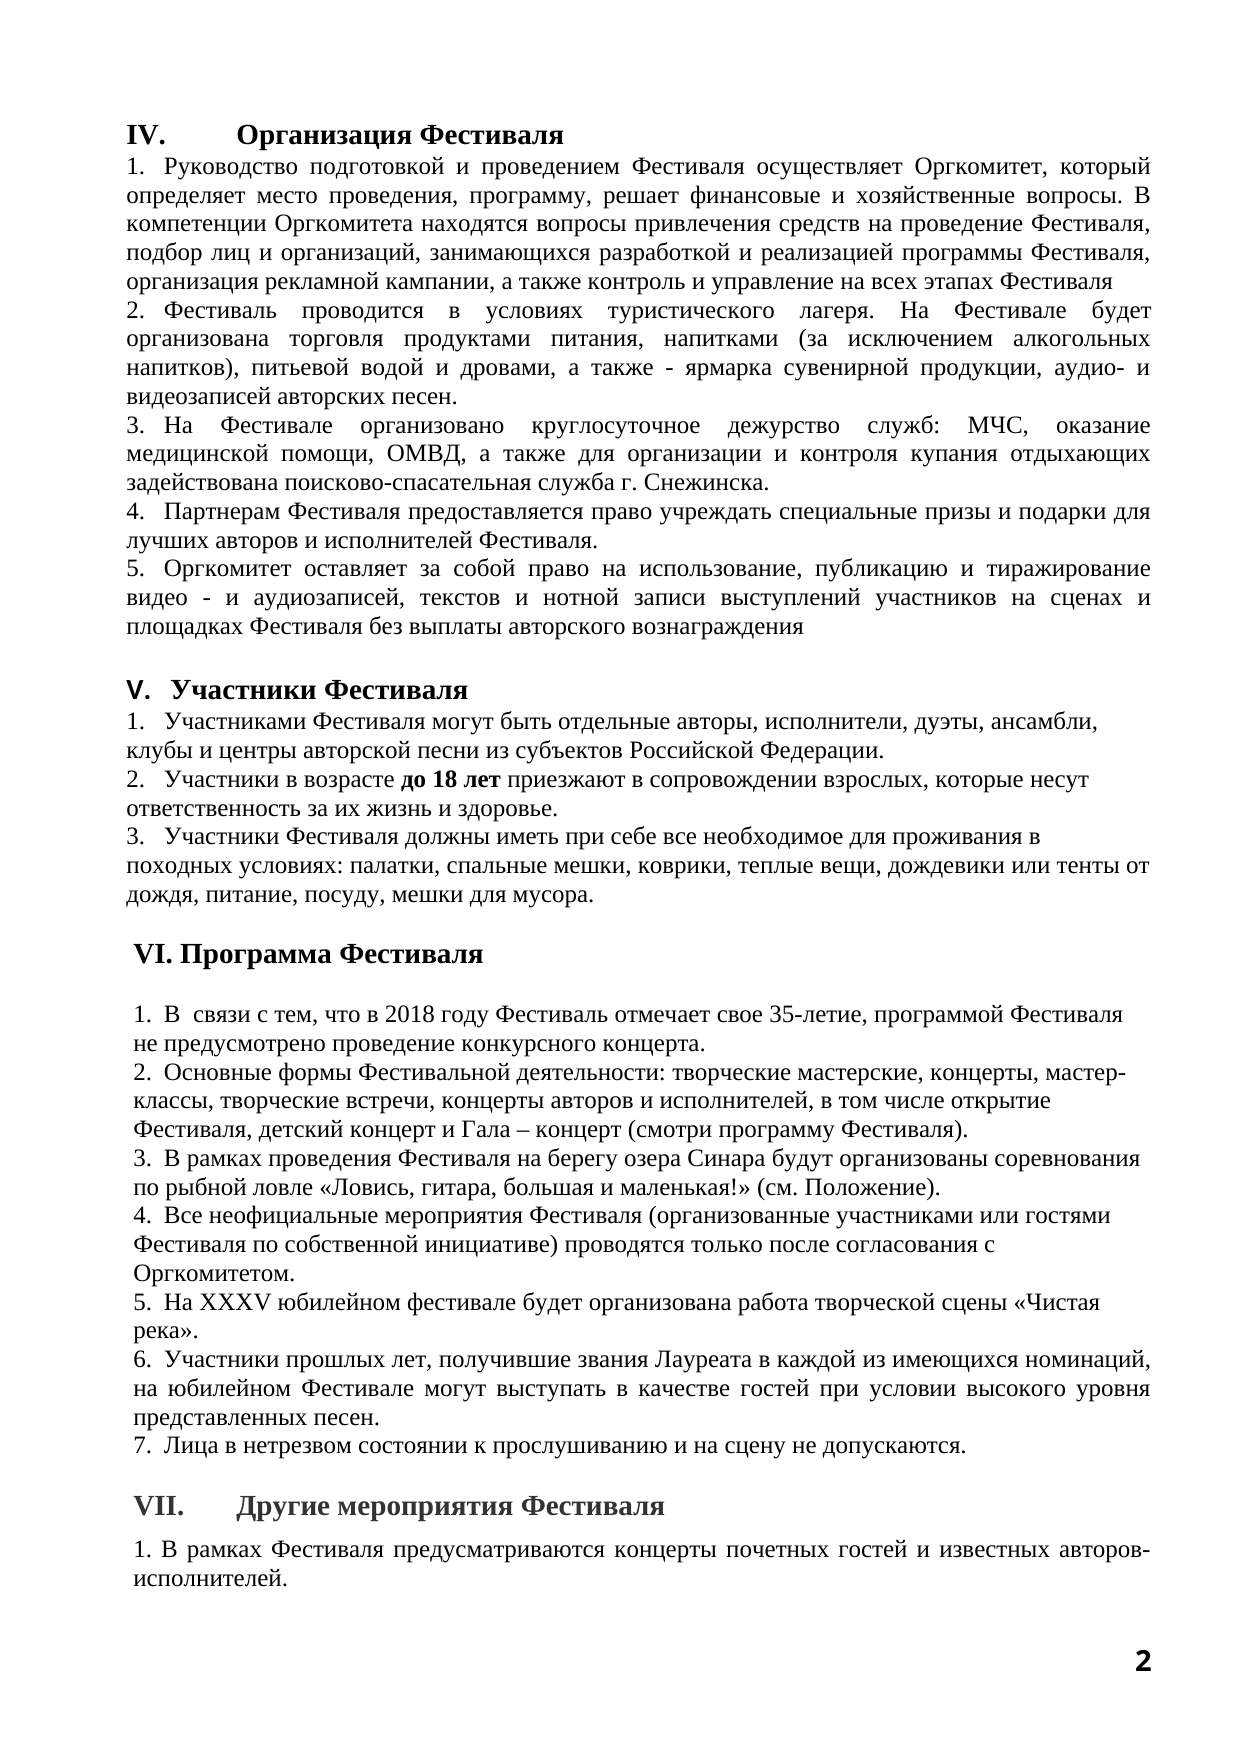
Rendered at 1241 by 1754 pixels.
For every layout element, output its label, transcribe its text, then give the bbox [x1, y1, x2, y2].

list На Фестивале организовано круглосуточное дежурство служб: МЧС, оказание медицинской помощи, ОМВД, а также для организации и контроля купания отдыхающих задействована поисково-спасательная служба г. Снежинска. [126, 410, 1152, 496]
list Участники Фестиваля [126, 671, 1152, 706]
list Участники прошлых лет, получившие звания Лауреата в каждой из имеющихся номинаций, на юбилейном Фестивале могут выступать в качестве гостей при условии высокого уровня представленных песен. [133, 1344, 1152, 1430]
text VII. Другие мероприятия Фестиваля [133, 1488, 1152, 1522]
list Участники Фестиваля должны иметь при себе все необходимое для проживания в походных условиях: палатки, спальные мешки, коврики, теплые вещи, дождевики или тенты от дождя, питание, посуду, мешки для мусора. [126, 821, 1152, 908]
list Фестиваль проводится в условиях туристического лагеря. На Фестивале будет организована торговля продуктами питания, напитками (за исключением алкогольных напитков), питьевой водой и дровами, а также - ярмарка сувенирной продукции, аудио- и видеозаписей авторских песен. [126, 295, 1152, 410]
list Организация Фестиваля [126, 117, 1152, 151]
list Участники в возрасте до 18 лет приезжают в сопровождении взрослых, которые несут ответственность за их жизнь и здоровье. [126, 764, 1152, 821]
text 1. В рамках Фестиваля предусматриваются концерты почетных гостей и известных авторов-исполнителей. [133, 1534, 1152, 1592]
list Оргкомитет оставляет за собой право на использование, публикацию и тиражирование видео - и аудиозаписей, текстов и нотной записи выступлений участников на сценах и площадках Фестиваля без выплаты авторского вознаграждения [126, 553, 1152, 640]
list Участниками Фестиваля могут быть отдельные авторы, исполнители, дуэты, ансамбли, клубы и центры авторской песни из субъектов Российской Федерации. [126, 706, 1152, 764]
list Все неофициальные мероприятия Фестиваля (организованные участниками или гостями Фестиваля по собственной инициативе) проводятся только после согласования с Оргкомитетом. [133, 1200, 1152, 1287]
list Руководство подготовкой и проведением Фестиваля осуществляет Оргкомитет, который определяет место проведения, программу, решает финансовые и хозяйственные вопросы. В компетенции Оргкомитета находятся вопросы привлечения средств на проведение Фестиваля, подбор лиц и организаций, занимающихся разработкой и реализацией программы Фестиваля, организация рекламной кампании, а также контроль и управление на всех этапах Фестиваля [126, 151, 1152, 295]
list Основные формы Фестивальной деятельности: творческие мастерские, концерты, мастер- классы, творческие встречи, концерты авторов и исполнителей, в том числе открытие Фестиваля, детский концерт и Гала – концерт (смотри программу Фестиваля). [133, 1057, 1152, 1143]
list Партнерам Фестиваля предоставляется право учреждать специальные призы и подарки для лучших авторов и исполнителей Фестиваля. [126, 496, 1152, 553]
list На XXXV юбилейном фестивале будет организована работа творческой сцены «Чистая река». [133, 1287, 1152, 1344]
list В связи с тем, что в 2018 году Фестиваль отмечает свое 35-летие, программой Фестиваля не предусмотрено проведение конкурсного концерта. [133, 999, 1152, 1057]
text VI. Программа Фестиваля [89, 936, 1152, 970]
list В рамках проведения Фестиваля на берегу озера Синара будут организованы соревнования по рыбной ловле «Ловись, гитара, большая и маленькая!» (см. Положение). [133, 1143, 1152, 1200]
list Лица в нетрезвом состоянии к прослушиванию и на сцену не допускаются. [133, 1430, 1152, 1459]
